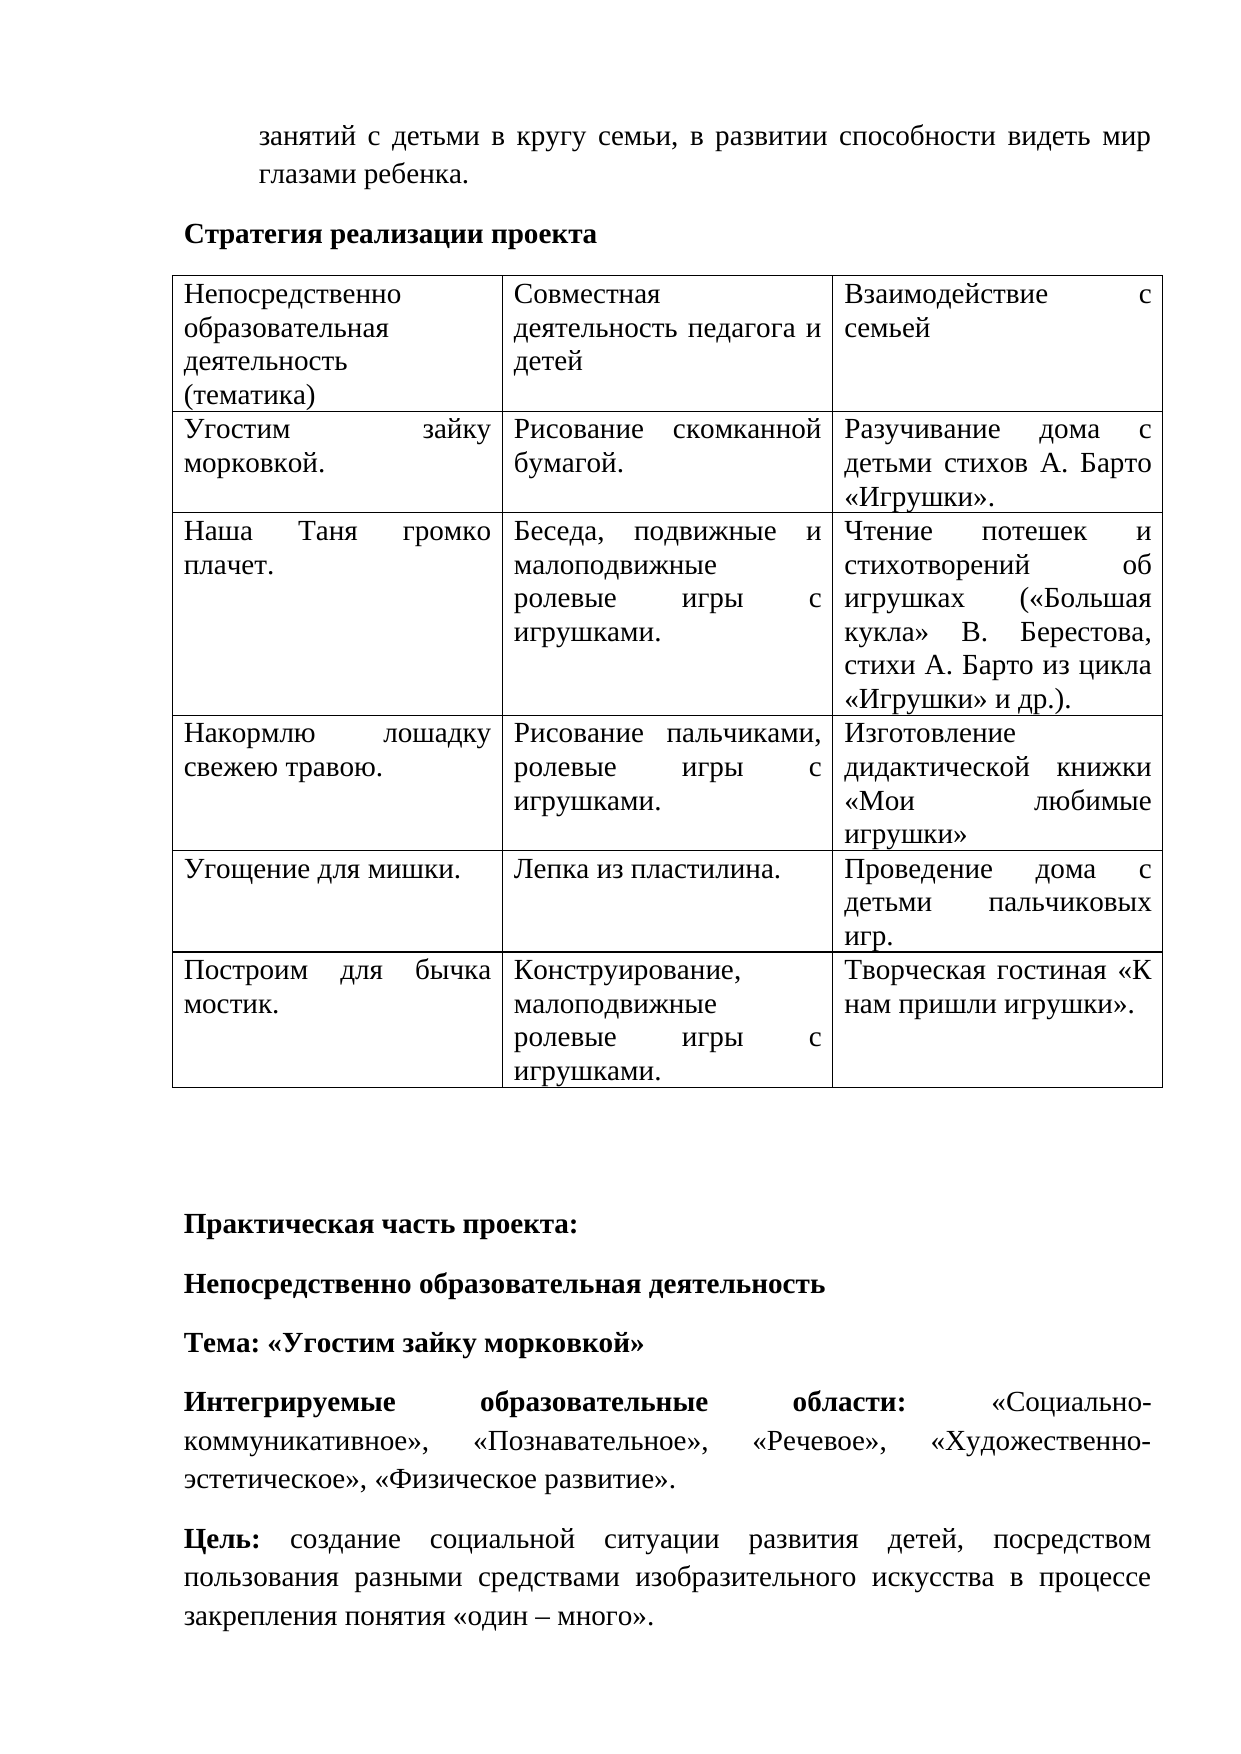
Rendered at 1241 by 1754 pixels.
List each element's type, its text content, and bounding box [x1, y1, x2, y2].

table_cell Угостим зайку морковкой. [173, 412, 502, 512]
table_cell Лепка из пластилина. [503, 851, 832, 951]
table_cell Построим для бычка мостик. [173, 953, 502, 1087]
table_cell Накормлю лошадку свежею травою. [173, 716, 502, 850]
table_cell Изготовление дидактической книжки «Мои любимые игрушки» [833, 716, 1162, 850]
text Стратегия реализации проекта [183, 216, 1152, 249]
table_cell Чтение потешек и стихотворений об игрушках («Большая кукла» В. Берестова, стихи А. Барто из цикла «Игрушки» и др.). [833, 513, 1162, 714]
text Интегрируемые образовательные области: «Социально-коммуникативное», «Познавательное», «Речевое», «Художественно-эстетическое», «Физическое развитие». [183, 1384, 1152, 1495]
text Практическая часть проекта: [183, 1206, 1152, 1240]
table_cell Разучивание дома с детьми стихов А. Барто «Игрушки». [833, 412, 1162, 512]
table_cell Угощение для мишки. [173, 851, 502, 951]
table_cell Наша Таня громко плачет. [173, 513, 502, 714]
text Непосредственно образовательная деятельность [183, 1266, 1152, 1299]
table_cell Рисование скомканной бумагой. [503, 412, 832, 512]
table_cell Творческая гостиная «К нам пришли игрушки». [833, 953, 1162, 1087]
table_cell Конструирование, малоподвижные ролевые игры с игрушками. [503, 953, 832, 1087]
table_header Совместная деятельность педагога и детей [503, 276, 832, 411]
table_header Непосредственно образовательная деятельность (тематика) [173, 276, 502, 411]
table_header Взаимодействие с семьей [833, 276, 1162, 411]
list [221, 118, 1152, 190]
text Цель: создание социальной ситуации развития детей, посредством пользования разными средствами изобразительного искусства в процессе закрепления понятия «один – много». [183, 1521, 1152, 1632]
text Тема: «Угостим зайку морковкой» [183, 1325, 1152, 1359]
table_cell Беседа, подвижные и малоподвижные ролевые игры с игрушками. [503, 513, 832, 714]
table_cell Рисование пальчиками, ролевые игры с игрушками. [503, 716, 832, 850]
table_cell Проведение дома с детьми пальчиковых игр. [833, 851, 1162, 951]
